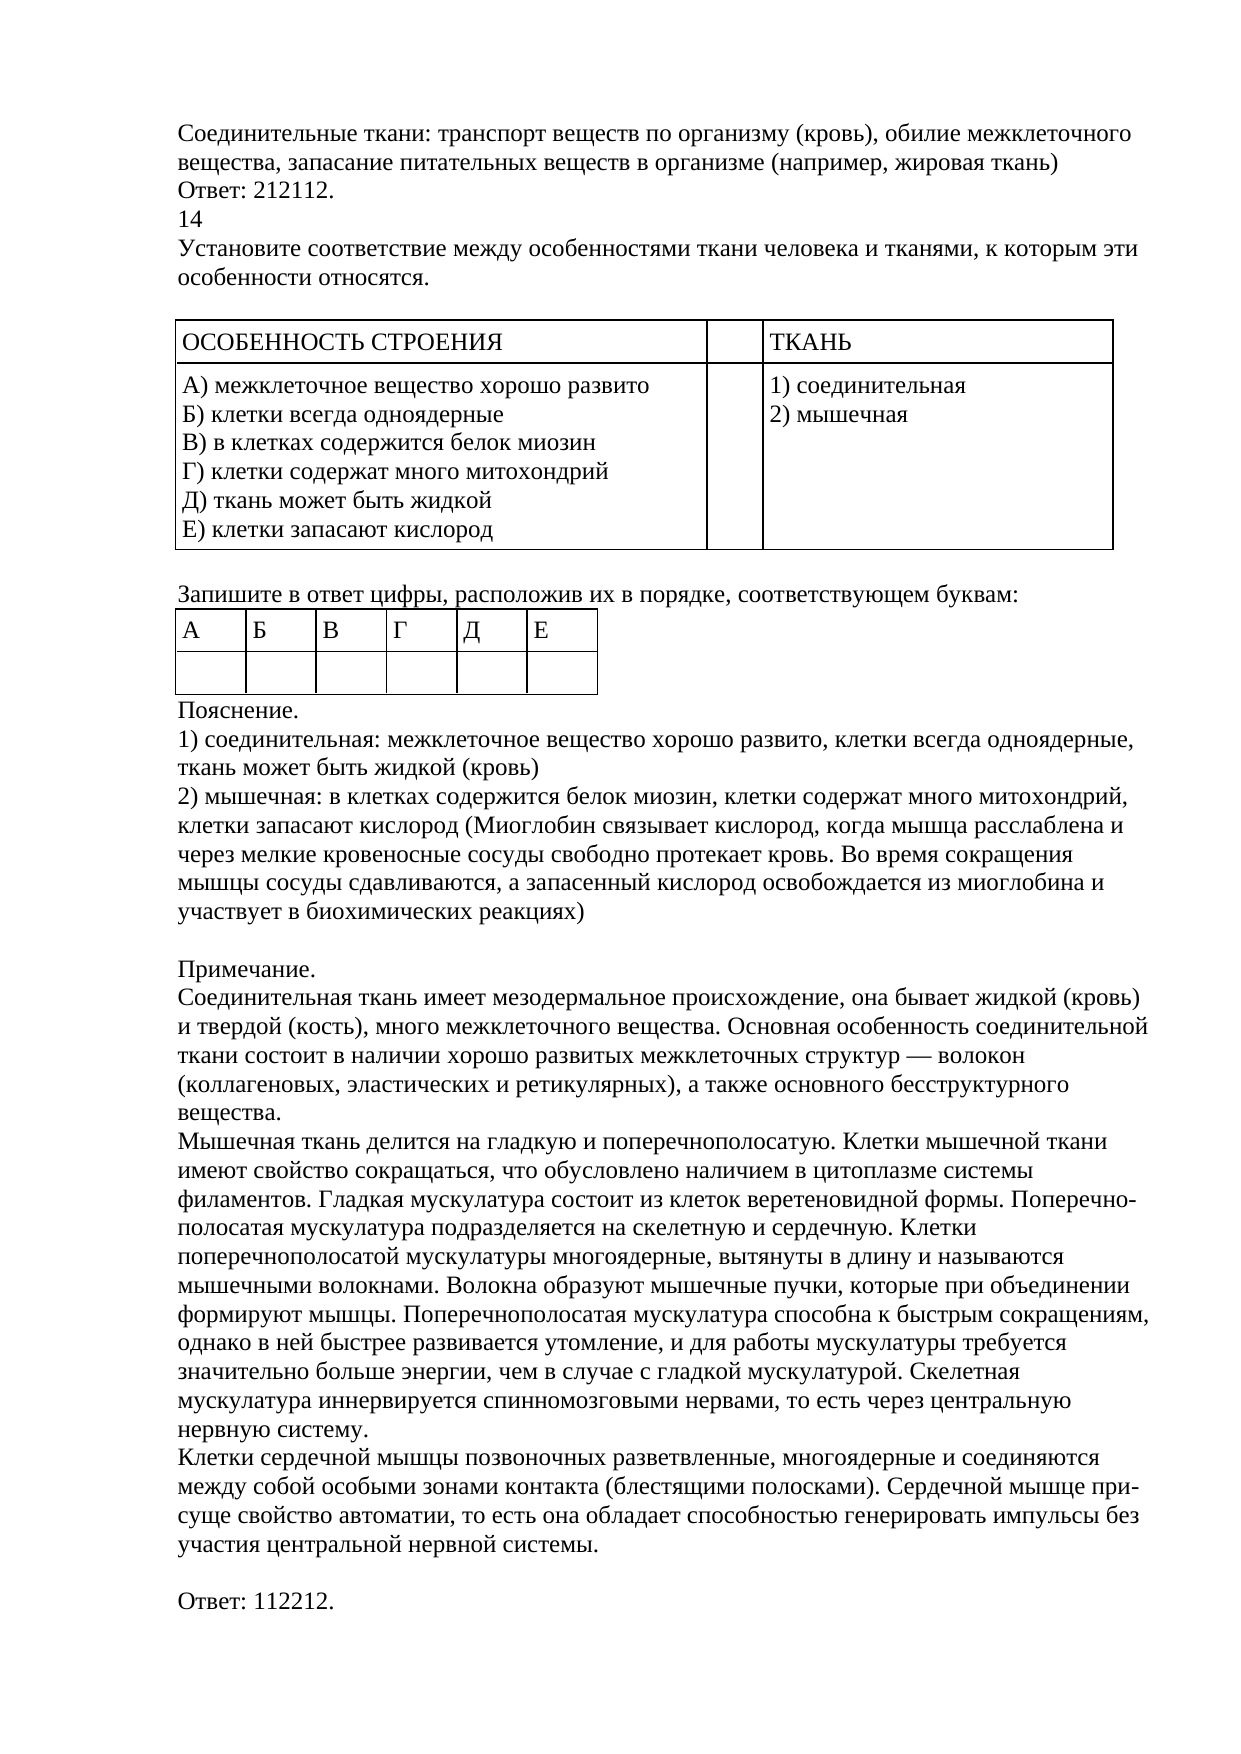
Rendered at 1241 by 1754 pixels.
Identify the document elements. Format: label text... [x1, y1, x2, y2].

text Пояснение. [177, 695, 1152, 724]
text Клетки сердечной мышцы позвоночных разветвленные, многоядерные и соединяются между собой особыми зонами контакта (блестящими полосками). Сердечной мышце присуще свойство автоматии, то есть она обладает способностью генерировать импульсы без участия центральной нервной системы. [177, 1442, 1152, 1557]
table_cell [317, 652, 386, 693]
table_header В [317, 610, 386, 651]
table_cell [458, 652, 526, 693]
text 14 [177, 204, 1152, 233]
table_cell [247, 652, 315, 693]
text Ответ: 112212. [177, 1586, 1152, 1615]
table_header А [176, 610, 245, 651]
text Соединительная ткань имеет мезодермальное происхождение, она бывает жидкой (кровь) и твердой (кость), много межклеточного вещества. Основная особенность соединительной ткани состоит в наличии хорошо развитых межклеточных структур — волокон (коллагеновых, эластических и ретикулярных), а также основного бесструктурного вещества. [177, 982, 1152, 1126]
table_header E [528, 610, 597, 651]
text 1) соединительная: межклеточное вещество хорошо развито, клетки всегда одноядерные, ткань может быть жидкой (кровь) [177, 724, 1152, 781]
table_cell [708, 364, 762, 549]
text 2) мышечная: в клетках содержится белок миозин, клетки содержат много митохондрий, клетки запасают кислород (Миоглобин связывает кислород, когда мышца расслаблена и через мелкие кровеносные сосуды свободно протекает кровь. Во время сокращения мышцы сосуды сдавливаются, а запасенный кислород освобождается из миоглобина и участвует в биохимических реакциях) [177, 781, 1152, 925]
table_cell [387, 652, 456, 693]
text Мышечная ткань делится на гладкую и поперечнополосатую. Клетки мышечной ткани имеют свойство сокращаться, что обусловлено наличием в цитоплазме системы филаментов. Гладкая мускулатура состоит из клеток веретеновидной формы. Поперечнополосатая мускулатура подразделяется на скелетную и сердечную. Клетки поперечнополосатой мускулатуры многоядерные, вытянуты в длину и называются мышечными волокнами. Волокна образуют мышечные пучки, которые при объединении формируют мышцы. Поперечнополосатая мускулатура способна к быстрым сокращениям, однако в ней быстрее развивается утомление, и для работы мускулатуры требуется значительно больше энергии, чем в случае с гладкой мускулатурой. Скелетная мускулатура иннервируется спинномозговыми нервами, то есть через центральную нервную систему. [177, 1126, 1152, 1442]
text Запишите в ответ цифры, расположив их в порядке, соответствующем буквам: [177, 579, 1152, 608]
text Примечание. [177, 954, 1152, 982]
table_header [708, 321, 762, 362]
table_cell 1) соединительная 2) мышечная [764, 364, 1112, 549]
text Соединительные ткани: транспорт веществ по организму (кровь), обилие межклеточного вещества, запасание питательных веществ в организме (например, жировая ткань) [177, 118, 1152, 176]
text Установите соответствие между особенностями ткани человека и тканями, к которым эти особенности относятся. [177, 233, 1152, 291]
table_cell [528, 652, 597, 693]
table_header Б [247, 610, 315, 651]
table_header ОСОБЕННОСТЬ СТРОЕНИЯ [176, 321, 706, 362]
table_header Д [458, 610, 526, 651]
table_header ТКАНЬ [764, 321, 1112, 362]
table_header Г [387, 610, 456, 651]
table_cell [176, 652, 245, 693]
text Ответ: 212112. [177, 176, 1152, 204]
table_cell А) межклеточное вещество хорошо развито Б) клетки всегда одноядерные В) в клетках содержится белок миозин Г) клетки содержат много митохондрий Д) ткань может быть жидкой Е) клетки запасают кислород [176, 363, 706, 549]
